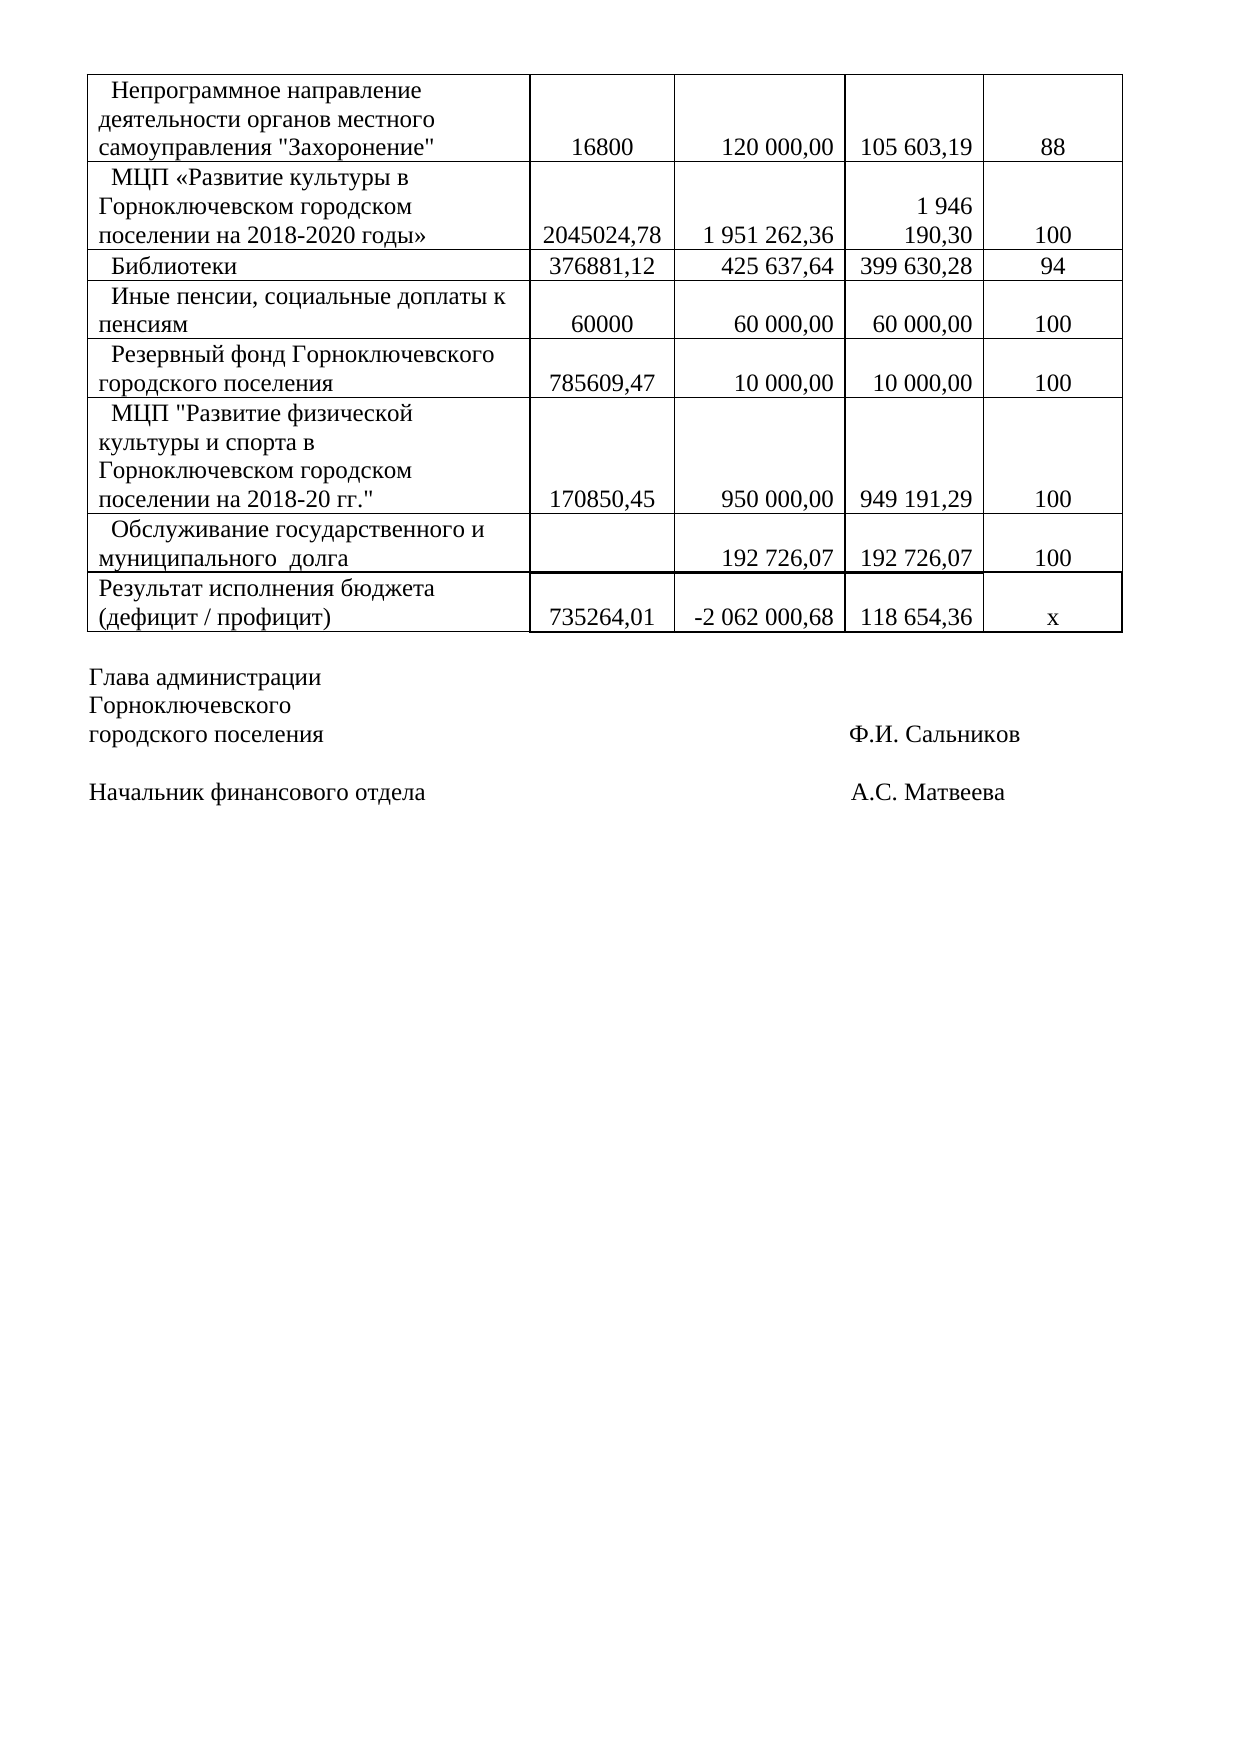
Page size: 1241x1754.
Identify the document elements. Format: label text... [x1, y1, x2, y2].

table_cell Библиотеки [88, 250, 529, 280]
table_cell 100 [984, 339, 1122, 397]
table_cell 1 951 262,36 [675, 162, 844, 248]
table_cell 399 630,28 [846, 250, 983, 280]
text Начальник финансового отдела А.С. Матвеева [89, 777, 1152, 806]
table_cell 10 000,00 [675, 339, 844, 397]
table_cell 376881,12 [531, 250, 674, 280]
table_cell -2 062 000,68 [675, 574, 844, 631]
table_cell 100 [984, 514, 1122, 571]
table_cell Результат исполнения бюджета (дефицит / профицит) [88, 573, 529, 631]
table_cell 100 [984, 162, 1122, 248]
table_cell 949 191,29 [846, 398, 983, 513]
table_cell Резервный фонд Горноключевского городского поселения [88, 339, 529, 397]
table_cell 60 000,00 [675, 281, 844, 338]
table_cell 60000 [531, 281, 674, 338]
table_cell Обслуживание государственного и муниципального долга [88, 514, 529, 571]
text городского поселения Ф.И. Сальников [89, 719, 1152, 748]
table_cell 120 000,00 [675, 75, 844, 161]
table_cell 2045024,78 [531, 162, 674, 248]
table_cell 425 637,64 [675, 250, 844, 280]
table_cell 785609,47 [531, 339, 674, 397]
table_cell x [984, 573, 1121, 631]
table_cell 94 [984, 250, 1122, 280]
table_cell 88 [984, 75, 1122, 161]
table_cell МЦП «Развитие культуры в Горноключевском городском поселении на 2018-2020 годы» [88, 162, 529, 248]
table_cell 192 726,07 [846, 514, 983, 571]
table_cell 10 000,00 [846, 339, 983, 397]
table_cell [531, 514, 674, 571]
table_cell 1 946 190,30 [846, 162, 983, 248]
table_cell 192 726,07 [675, 514, 844, 571]
table_cell 170850,45 [531, 398, 674, 513]
table_cell 950 000,00 [675, 398, 844, 513]
table_cell 60 000,00 [846, 281, 983, 338]
table_cell 735264,01 [531, 574, 674, 631]
table_cell 100 [984, 281, 1122, 338]
table_cell 100 [984, 398, 1122, 513]
table_cell МЦП "Развитие физической культуры и спорта в Горноключевском городском поселении на 2018-20 гг." [88, 398, 529, 513]
text Глава администрации [89, 662, 1152, 691]
table_cell 105 603,19 [846, 75, 983, 161]
table_cell 118 654,36 [846, 574, 983, 631]
table_cell 16800 [531, 75, 674, 161]
text Горноключевского [89, 691, 1152, 719]
table_cell Непрограммное направление деятельности органов местного самоуправления "Захоронение" [88, 75, 529, 161]
table_cell Иные пенсии, социальные доплаты к пенсиям [88, 281, 529, 338]
